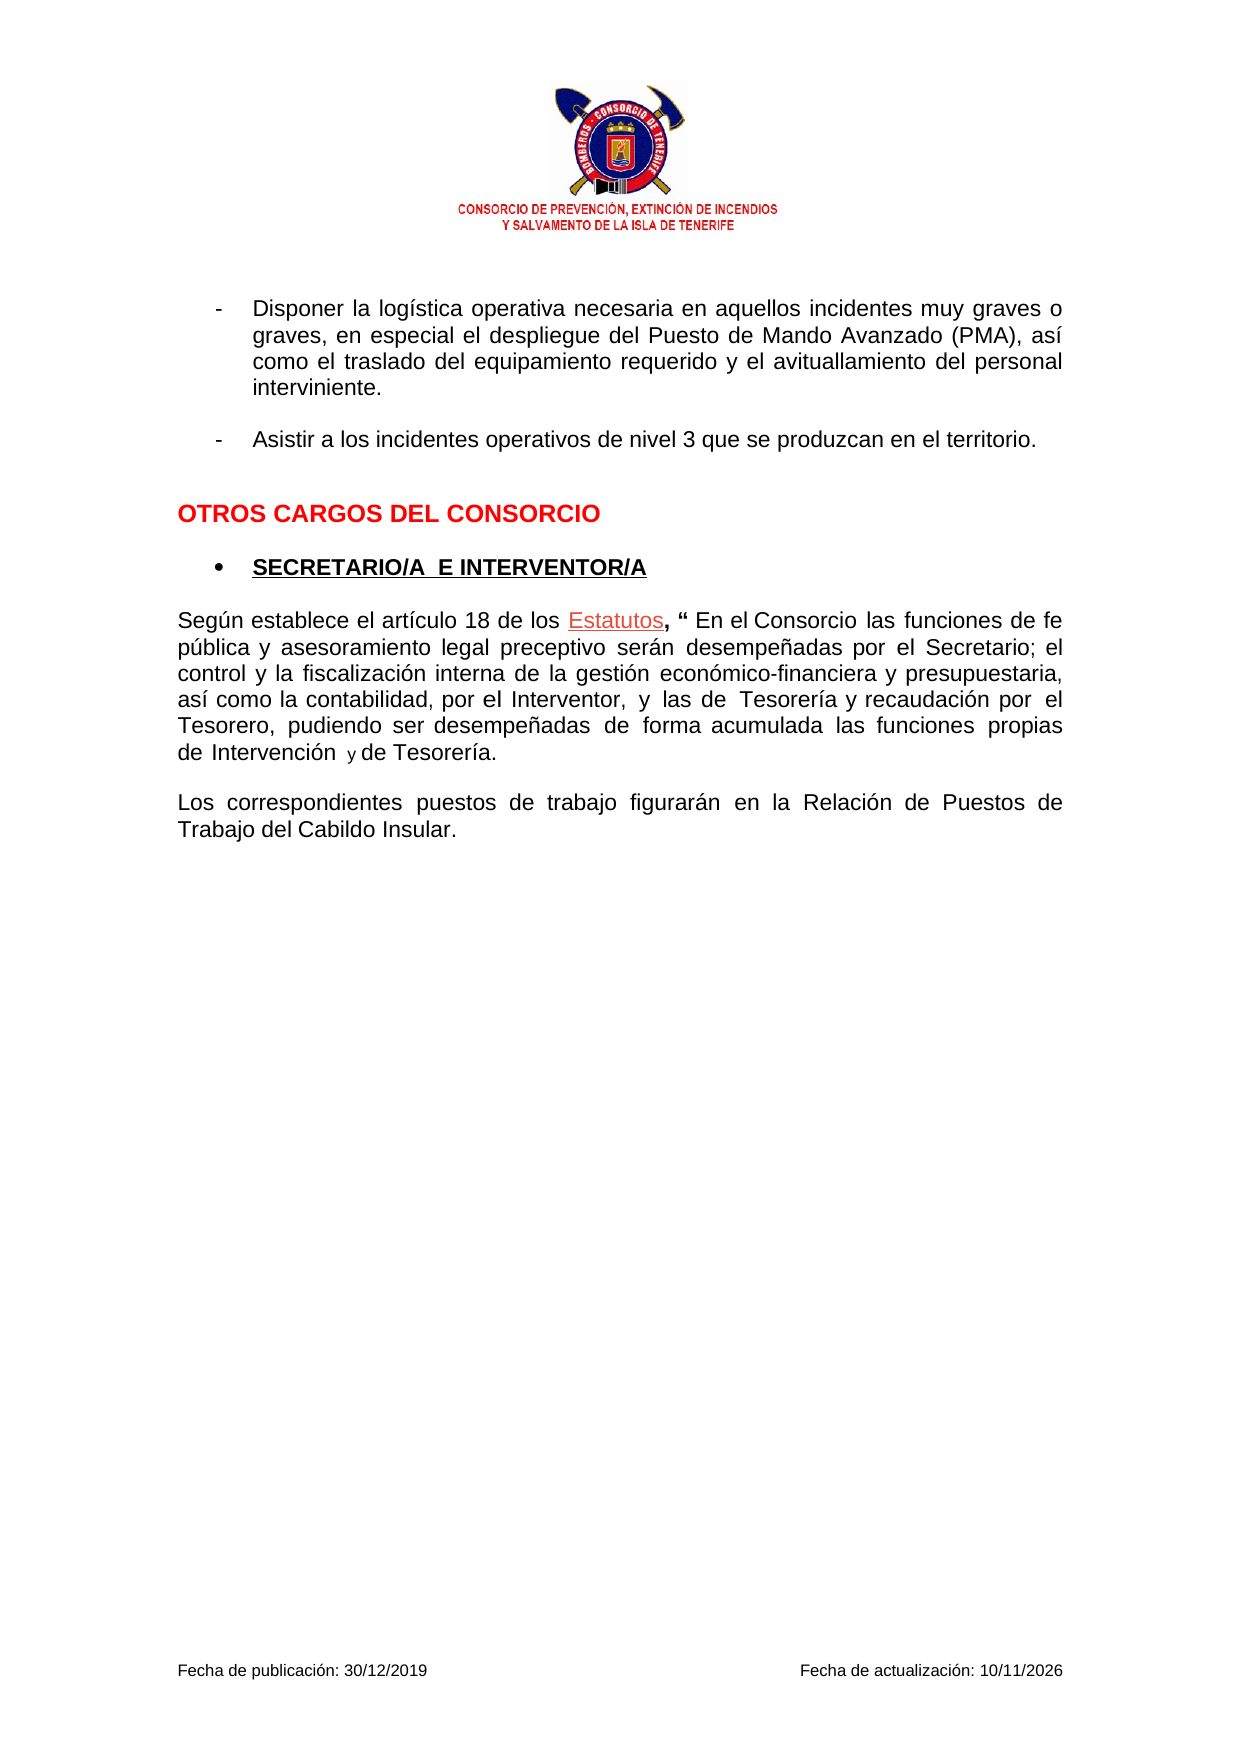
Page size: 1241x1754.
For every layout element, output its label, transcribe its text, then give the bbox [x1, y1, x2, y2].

text Los correspondientes puestos de trabajo figurarán en la Relación de Puestos de Trabajo del Cabildo Insular. [177, 789, 1063, 842]
list Asistir a los incidentes operativos de nivel 3 que se produzcan en el territorio. [215, 426, 1063, 452]
picture [432, 73, 809, 244]
text Según establece el artículo 18 de los Estatutos, “ En el Consorcio las funciones de fe pública y asesoramiento legal preceptivo serán desempeñadas por el Secretario; el control y la fiscalización interna de la gestión económico-financiera y presupuestaria, así como la contabilidad, por el Interventor, y las de Tesorería y recaudación por el Tesorero, pudiendo ser desempeñadas de forma acumulada las funciones propias de Intervención y de Tesorería. [177, 607, 1063, 765]
subtitle OTROS CARGOS DEL CONSORCIO [177, 499, 1063, 528]
list Disponer la logística operativa necesaria en aquellos incidentes muy graves o graves, en especial el despliegue del Puesto de Mando Avanzado (PMA), así como el traslado del equipamiento requerido y el avituallamiento del personal interviniente. [215, 295, 1063, 401]
subtitle SECRETARIO/A E INTERVENTOR/A [215, 554, 1063, 581]
